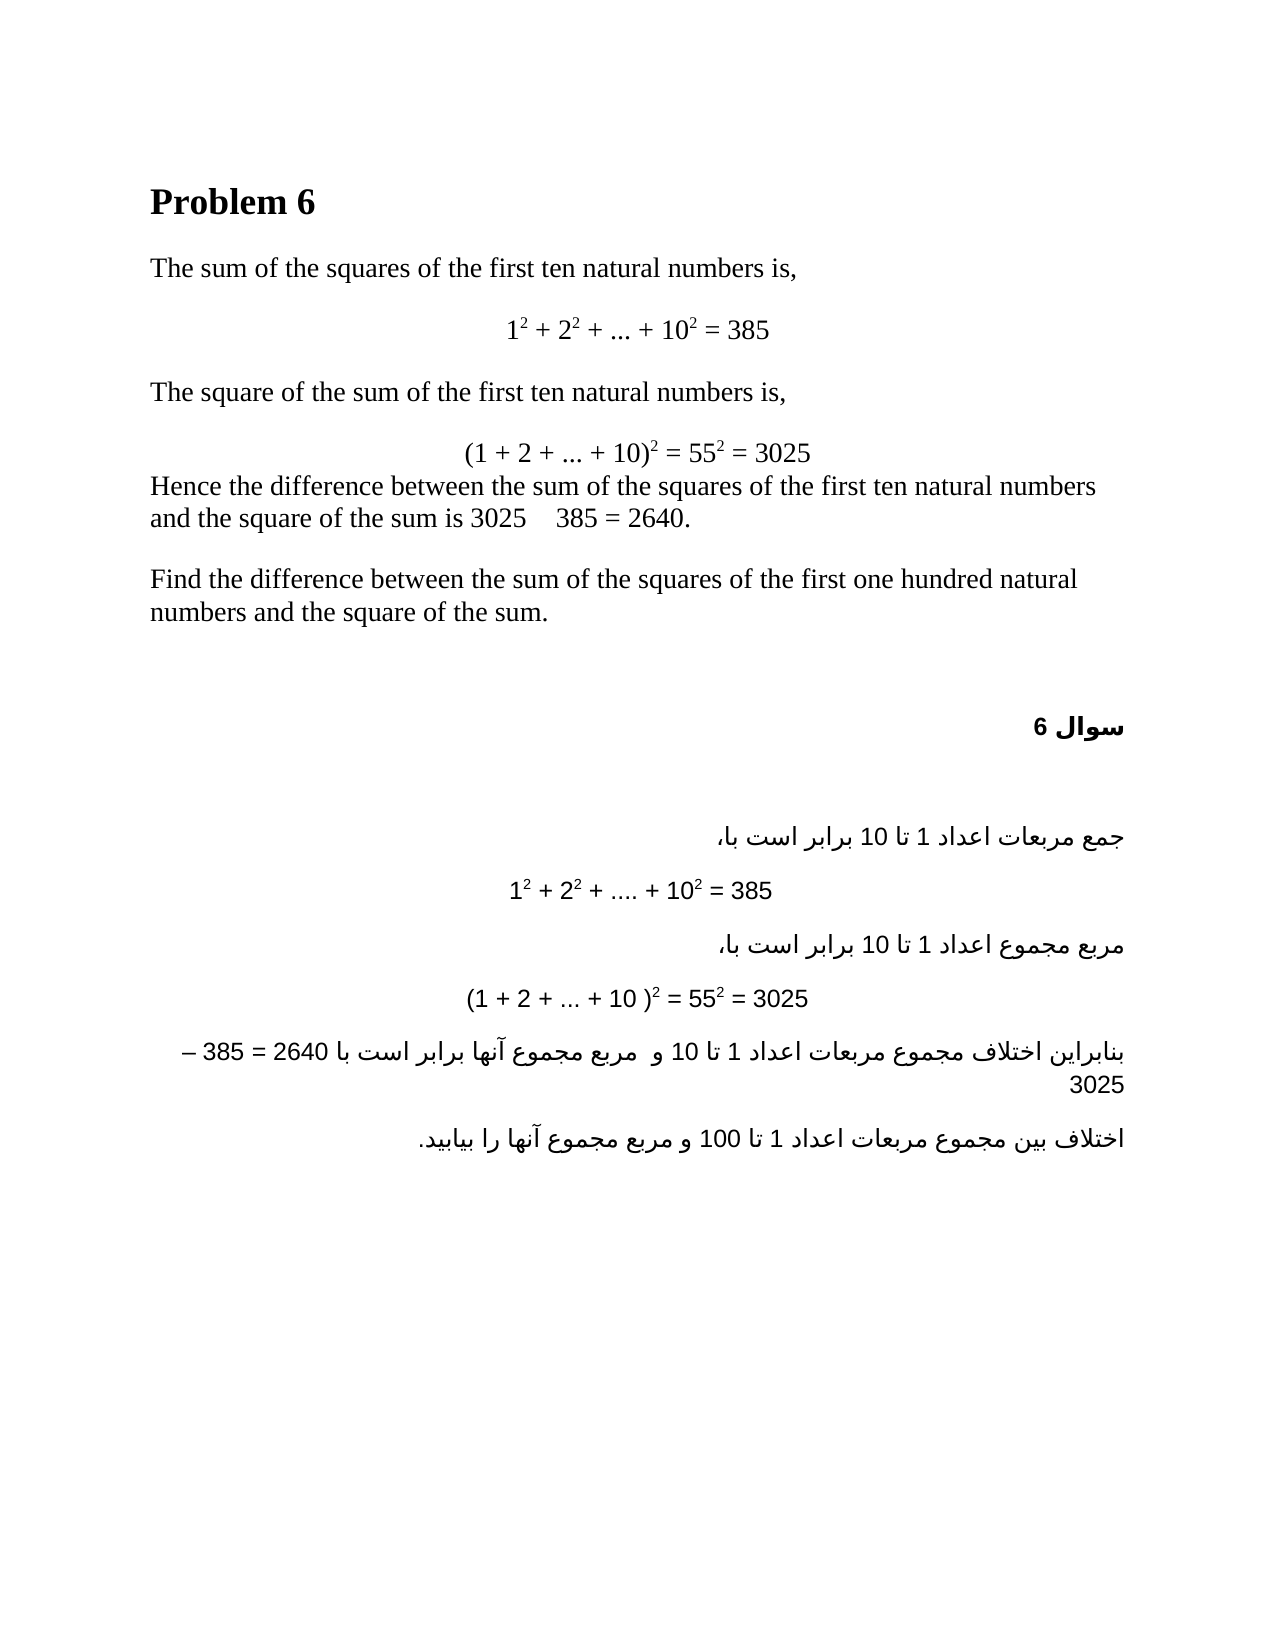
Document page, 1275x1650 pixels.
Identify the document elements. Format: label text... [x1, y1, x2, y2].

text جمع مربعات اعداد 1 تا 10 برابر است با، [150, 822, 1125, 851]
subtitle Problem 6 [150, 179, 1125, 222]
text 3025 = 552 = 2( 10 + ... + 2 + 1) [150, 983, 1125, 1012]
text Find the difference between the sum of the squares of the first one hundred natural numbers and the square of the sum. [150, 562, 1125, 627]
text The square of the sum of the first ten natural numbers is, [150, 374, 1125, 407]
text بنابراین اختلاف مجموع مربعات اعداد 1 تا 10 و مربع مجموع آنها برابر است با 2640 = 385 – 3025 [150, 1037, 1125, 1099]
text سوال 6 [150, 712, 1125, 741]
text 12 + 22 + ... + 102 = 385 [150, 313, 1125, 345]
text 385 = 102 + .... + 22 + 12 [150, 876, 1125, 904]
text The sum of the squares of the first ten natural numbers is, [150, 251, 1125, 284]
text اختلاف بین مجموع مربعات اعداد 1 تا 100 و مربع مجموع آنها را بیابید. [150, 1124, 1125, 1153]
text مربع مجموع اعداد 1 تا 10 برابر است با، [150, 930, 1125, 958]
text Hence the difference between the sum of the squares of the first ten natural numbers and the square of the sum is 3025 385 = 2640. [150, 468, 1125, 533]
text (1 + 2 + ... + 10)2 = 552 = 3025 [150, 436, 1125, 468]
